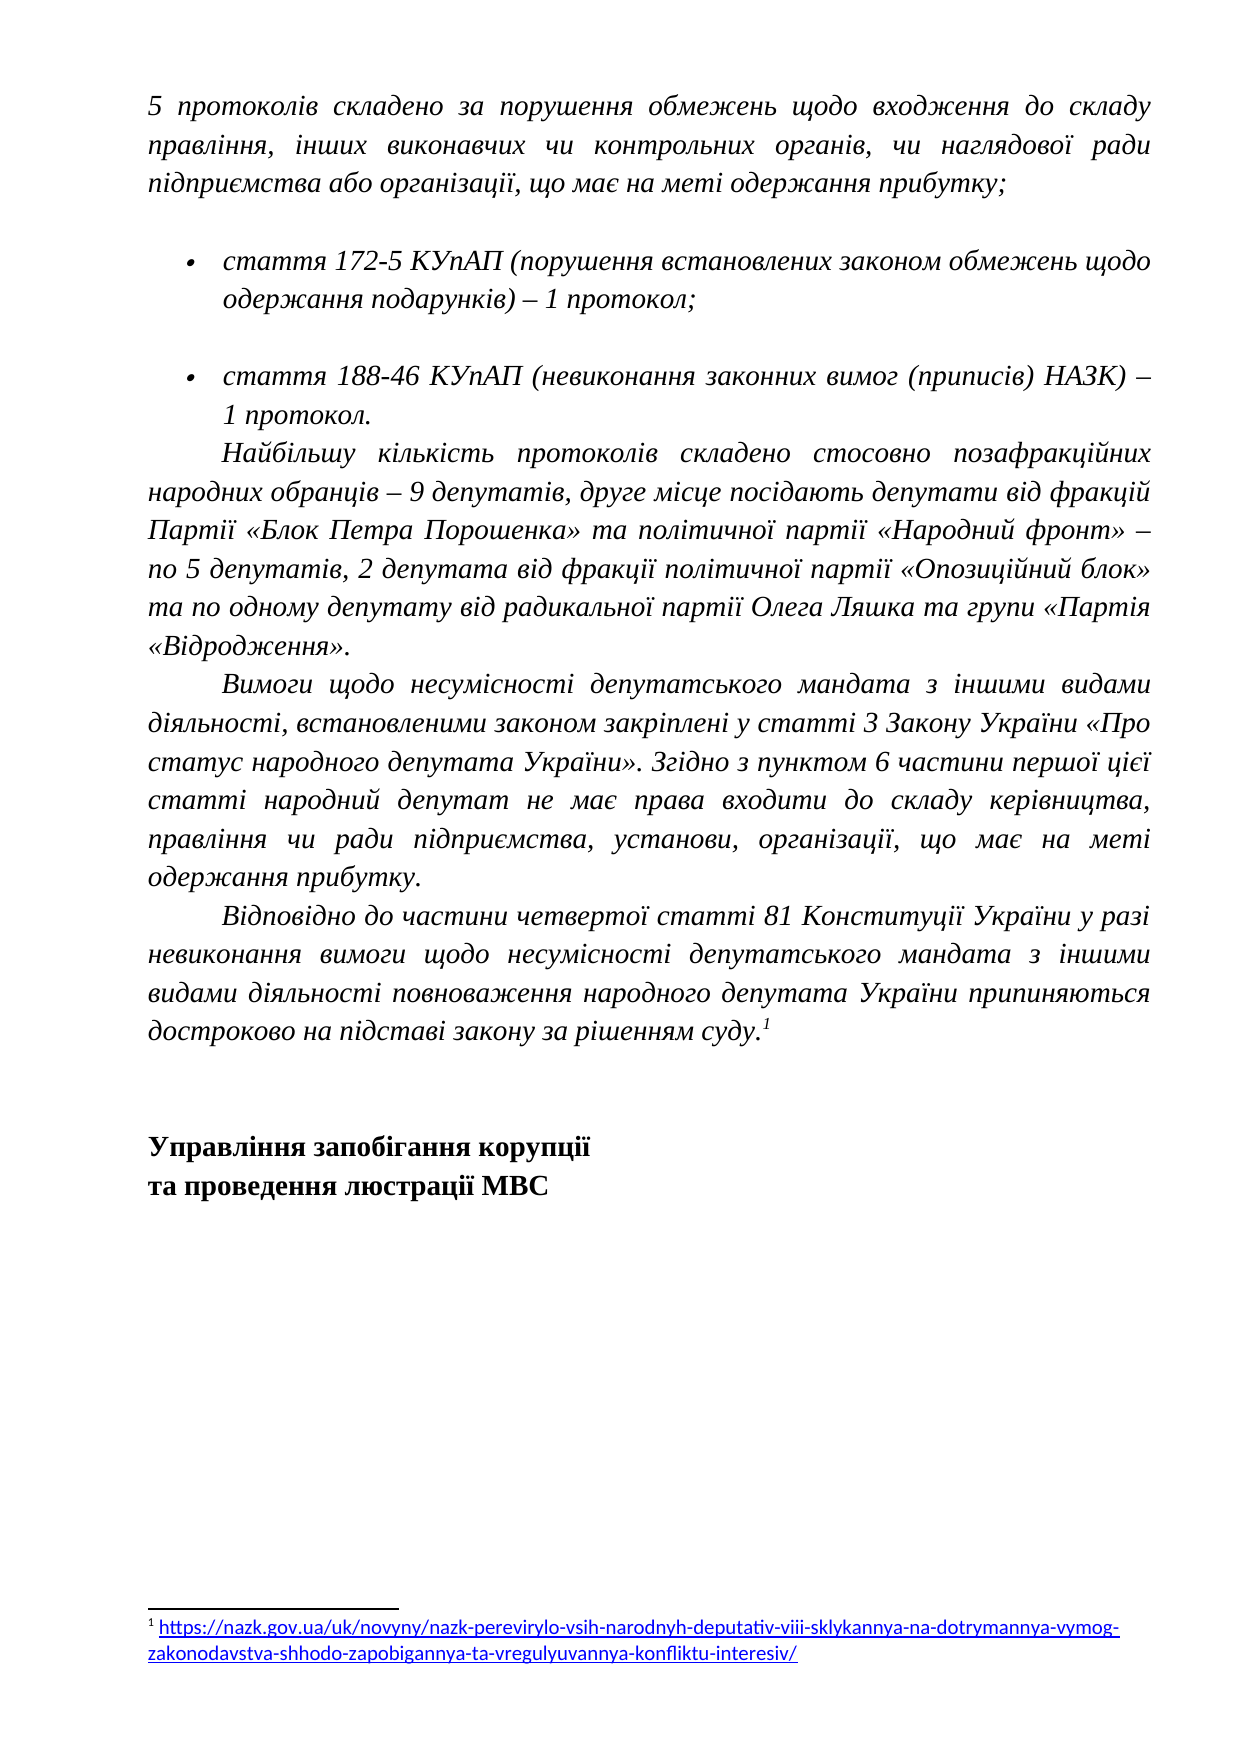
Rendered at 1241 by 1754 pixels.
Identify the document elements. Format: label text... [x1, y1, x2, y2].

text Найбільшу кількість протоколів складено стосовно позафракційних народних обранців – 9 депутатів, друге місце посідають депутати від фракцій Партії «Блок Петра Порошенка» та політичної партії «Народний фронт» – по 5 депутатів, 2 депутата від фракції політичної партії «Опозиційний блок» та по одному депутату від радикальної партії Олега Ляшка та групи «Партія «Відродження». [148, 435, 1152, 662]
text 5 протоколів складено за порушення обмежень щодо входження до складу правління, інших виконавчих чи контрольних органів, чи наглядової ради підприємства або організації, що має на меті одержання прибутку; [148, 88, 1152, 199]
text Вимоги щодо несумісності депутатського мандата з іншими видами діяльності, встановленими законом закріплені у статті 3 Закону України «Про статус народного депутата України». Згідно з пунктом 6 частини першої цієї статті народний депутат не має права входити до складу керівництва, правління чи ради підприємства, установи, організації, що має на меті одержання прибутку. [148, 667, 1152, 893]
list стаття 188-46 КУпАП (невиконання законних вимог (приписів) НАЗК) – 1 протокол. [185, 358, 1152, 430]
text Відповідно до частини четвертої статті 81 Конституції України у разі невиконання вимоги щодо несумісності депутатського мандата з іншими видами діяльності повноваження народного депутата України припиняються достроково на підставі закону за рішенням суду. [148, 898, 1152, 1047]
text Управління запобігання корупції [148, 1129, 1152, 1163]
list стаття 172-5 КУпАП (порушення встановлених законом обмежень щодо одержання подарунків) – 1 протокол; [185, 243, 1152, 315]
text та проведення люстрації МВС [148, 1168, 1152, 1201]
